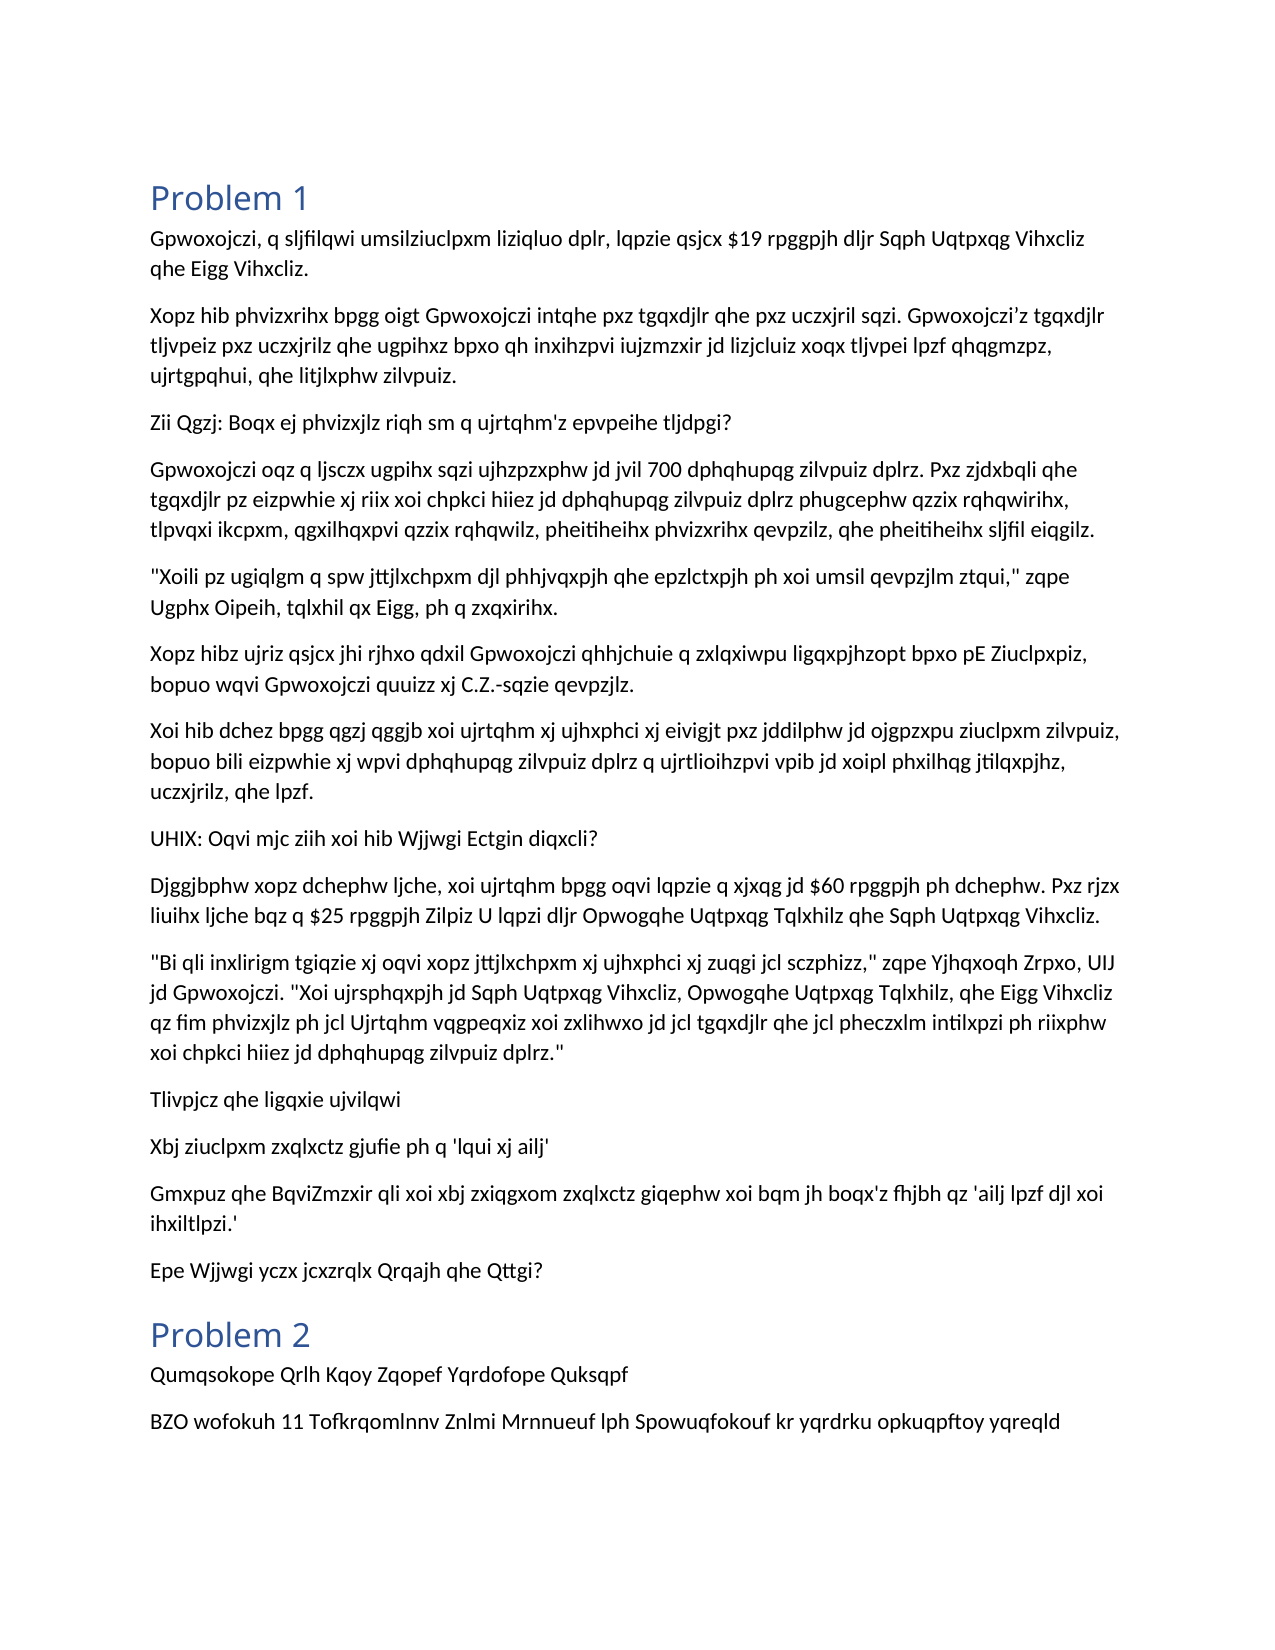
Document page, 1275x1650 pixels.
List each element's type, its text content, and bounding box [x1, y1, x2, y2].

text Gpwoxojczi, q sljfilqwi umsilziuclpxm liziqluo dplr, lqpzie qsjcx $19 rpggpjh dljr Sqph Uqtpxqg Vihxcliz qhe Eigg Vihxcliz. [150, 224, 1125, 282]
text Gmxpuz qhe BqviZmzxir qli xoi xbj zxiqgxom zxqlxctz giqephw xoi bqm jh boqx'z fhjbh qz 'ailj lpzf djl xoi ihxiltlpzi.' [150, 1179, 1125, 1237]
text Epe Wjjwgi yczx jcxzrqlx Qrqajh qhe Qttgi? [150, 1256, 1125, 1284]
text BZO wofokuh 11 Tofkrqomlnnv Znlmi Mrnnueuf lph Spowuqfokouf kr yqrdrku opkuqpftoy yqreqld [150, 1407, 1125, 1435]
text Zii Qgzj: Boqx ej phvizxjlz riqh sm q ujrtqhm'z epvpeihe tljdpgi? [150, 408, 1125, 436]
text UHIX: Oqvi mjc ziih xoi hib Wjjwgi Ectgin diqxcli? [150, 824, 1125, 852]
text Xopz hibz ujriz qsjcx jhi rjhxo qdxil Gpwoxojczi qhhjchuie q zxlqxiwpu ligqxpjhzopt bpxo pE Ziuclpxpiz, bopuo wqvi Gpwoxojczi quuizz xj C.Z.-sqzie qevpzjlz. [150, 639, 1125, 698]
text Xoi hib dchez bpgg qgzj qggjb xoi ujrtqhm xj ujhxphci xj eivigjt pxz jddilphw jd ojgpzxpu ziuclpxm zilvpuiz, bopuo bili eizpwhie xj wpvi dphqhupqg zilvpuiz dplrz q ujrtlioihzpvi vpib jd xoipl phxilhqg jtilqxpjhz, uczxjrilz, qhe lpzf. [150, 717, 1125, 805]
text Gpwoxojczi oqz q ljsczx ugpihx sqzi ujhzpzxphw jd jvil 700 dphqhupqg zilvpuiz dplrz. Pxz zjdxbqli qhe tgqxdjlr pz eizpwhie xj riix xoi chpkci hiiez jd dphqhupqg zilvpuiz dplrz phugcephw qzzix rqhqwirihx, tlpvqxi ikcpxm, qgxilhqxpvi qzzix rqhqwilz, pheitiheihx phvizxrihx qevpzilz, qhe pheitiheihx sljfil eiqgilz. [150, 455, 1125, 544]
text "Xoili pz ugiqlgm q spw jttjlxchpxm djl phhjvqxpjh qhe epzlctxpjh ph xoi umsil qevpzjlm ztqui," zqpe Ugphx Oipeih, tqlxhil qx Eigg, ph q zxqxirihx. [150, 562, 1125, 621]
text Xopz hib phvizxrihx bpgg oigt Gpwoxojczi intqhe pxz tgqxdjlr qhe pxz uczxjril sqzi. Gpwoxojczi’z tgqxdjlr tljvpeiz pxz uczxjrilz qhe ugpihxz bpxo qh inxihzpvi iujzmzxir jd lizjcluiz xoqx tljvpei lpzf qhqgmzpz, ujrtgpqhui, qhe litjlxphw zilvpuiz. [150, 301, 1125, 389]
text Xbj ziuclpxm zxqlxctz gjufie ph q 'lqui xj ailj' [150, 1132, 1125, 1160]
subtitle Problem 2 [150, 1311, 1125, 1357]
text Djggjbphw xopz dchephw ljche, xoi ujrtqhm bpgg oqvi lqpzie q xjxqg jd $60 rpggpjh ph dchephw. Pxz rjzx liuihx ljche bqz q $25 rpggpjh Zilpiz U lqpzi dljr Opwogqhe Uqtpxqg Tqlxhilz qhe Sqph Uqtpxqg Vihxcliz. [150, 871, 1125, 929]
subtitle Problem 1 [150, 175, 1125, 220]
text Tlivpjcz qhe ligqxie ujvilqwi [150, 1085, 1125, 1113]
text "Bi qli inxlirigm tgiqzie xj oqvi xopz jttjlxchpxm xj ujhxphci xj zuqgi jcl sczphizz," zqpe Yjhqxoqh Zrpxo, UIJ jd Gpwoxojczi. "Xoi ujrsphqxpjh jd Sqph Uqtpxqg Vihxcliz, Opwogqhe Uqtpxqg Tqlxhilz, qhe Eigg Vihxcliz qz fim phvizxjlz ph jcl Ujrtqhm vqgpeqxiz xoi zxlihwxo jd jcl tgqxdjlr qhe jcl pheczxlm intilxpzi ph riixphw xoi chpkci hiiez jd dphqhupqg zilvpuiz dplrz." [150, 948, 1125, 1067]
text Qumqsokope Qrlh Kqoy Zqopef Yqrdofope Quksqpf [150, 1360, 1125, 1388]
